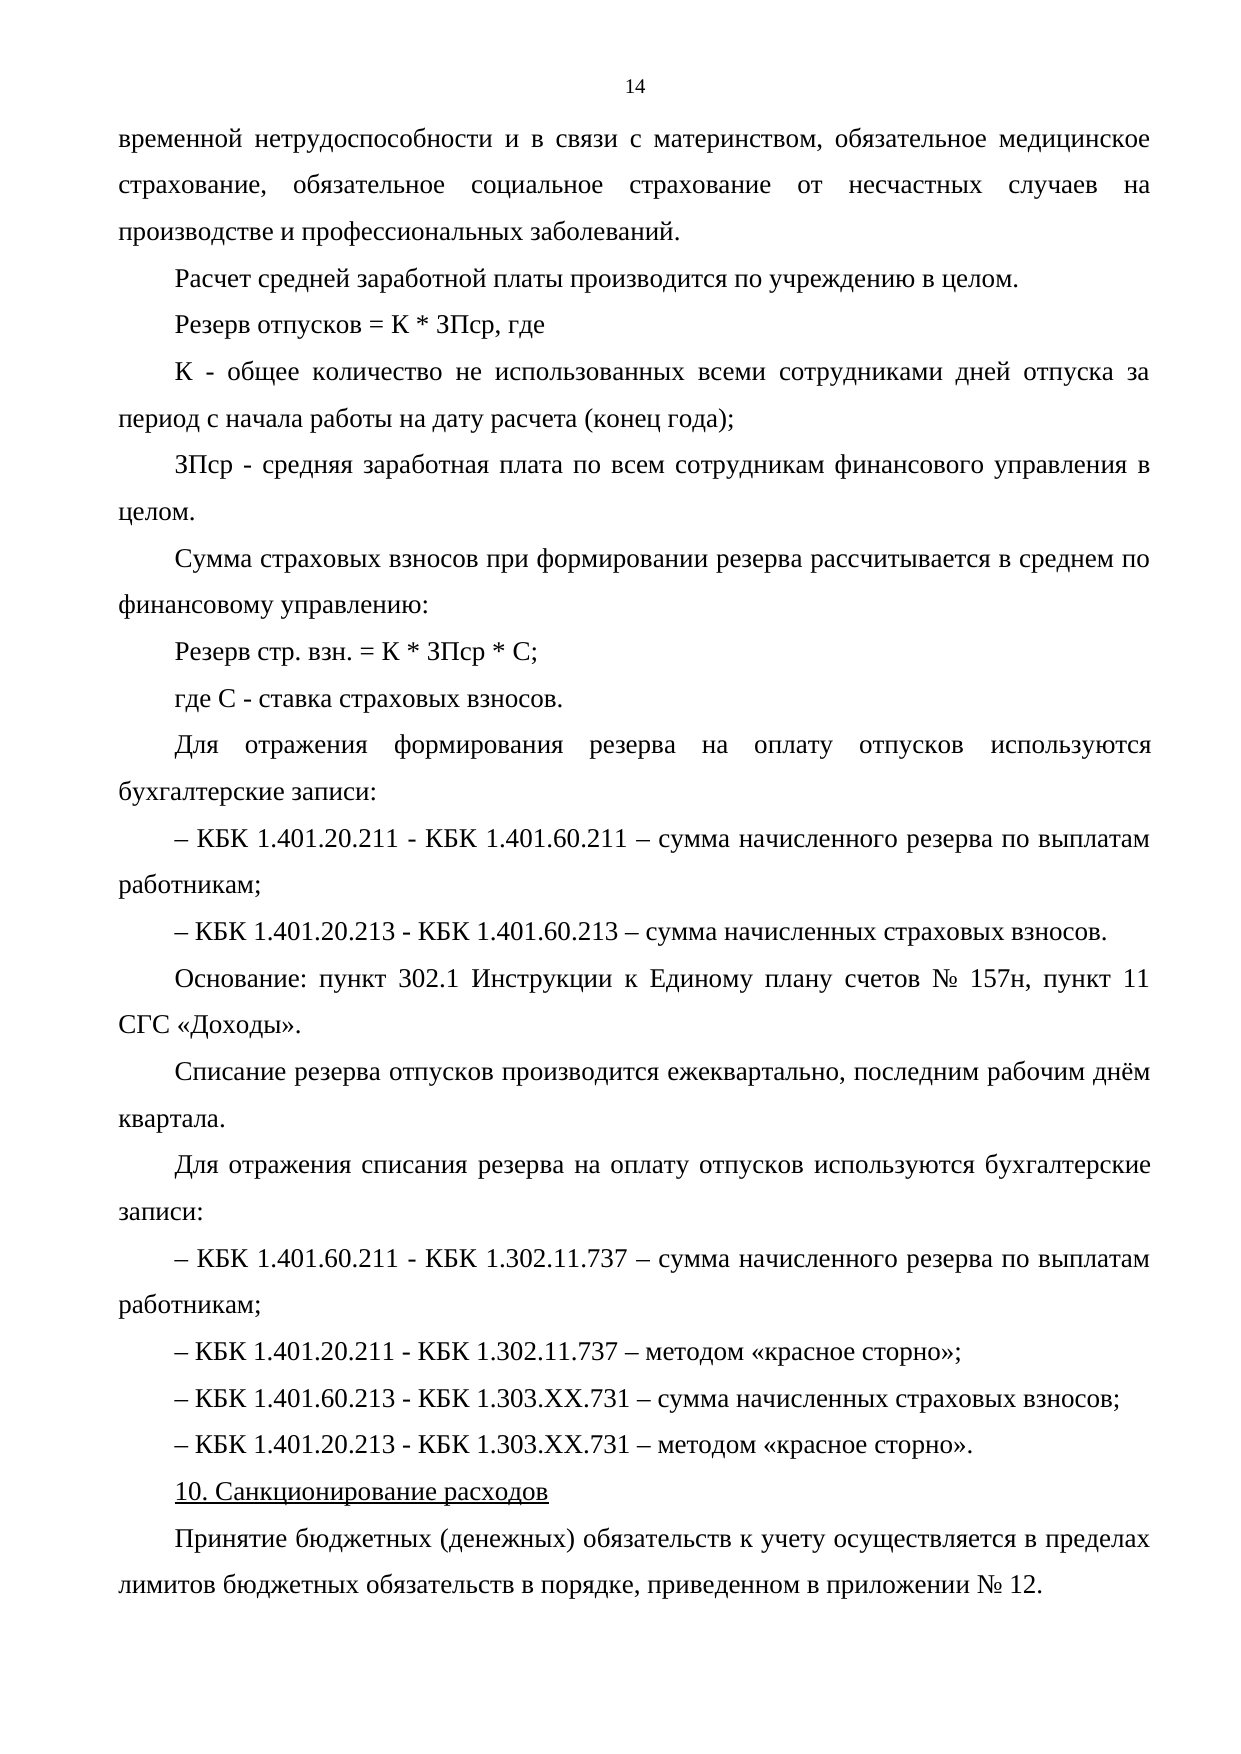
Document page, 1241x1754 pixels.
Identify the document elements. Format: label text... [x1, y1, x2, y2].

text – КБК 1.401.20.211 - КБК 1.401.60.211 – сумма начисленного резерва по выплатам работникам; [118, 822, 1152, 900]
text ЗПср - средняя заработная плата по всем сотрудникам финансового управления в целом. [118, 448, 1152, 526]
text – КБК 1.401.60.211 - КБК 1.302.11.737 – сумма начисленного резерва по выплатам работникам; [118, 1242, 1152, 1320]
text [118, 122, 1152, 246]
text – КБК 1.401.20.213 - КБК 1.303.ХХ.731 – методом «красное сторно». [118, 1428, 1152, 1460]
text Резерв стр. взн. = К * ЗПср * С; [118, 635, 1152, 666]
text Принятие бюджетных (денежных) обязательств к учету осуществляется в пределах лимитов бюджетных обязательств в порядке, приведенном в приложении № 12. [118, 1522, 1152, 1600]
text Сумма страховых взносов при формировании резерва рассчитывается в среднем по финансовому управлению: [118, 542, 1152, 620]
text – КБК 1.401.20.211 - КБК 1.302.11.737 – методом «красное сторно»; [118, 1335, 1152, 1366]
text Резерв отпусков = К * ЗПср, где [118, 308, 1152, 340]
text 10. Санкционирование расходов [118, 1475, 1152, 1506]
text – КБК 1.401.60.213 - КБК 1.303.ХХ.731 – сумма начисленных страховых взносов; [118, 1382, 1152, 1413]
text Основание: пункт 302.1 Инструкции к Единому плану счетов № 157н, пункт 11 СГС «Доходы». [118, 962, 1152, 1040]
text Списание резерва отпусков производится ежеквартально, последним рабочим днём квартала. [118, 1055, 1152, 1133]
text где С - ставка страховых взносов. [118, 682, 1152, 713]
text Для отражения списания резерва на оплату отпусков используются бухгалтерские записи: [118, 1148, 1152, 1226]
text – КБК 1.401.20.213 - КБК 1.401.60.213 – сумма начисленных страховых взносов. [118, 915, 1152, 946]
text К - общее количество не использованных всеми сотрудниками дней отпуска за период с начала работы на дату расчета (конец года); [118, 355, 1152, 433]
text Для отражения формирования резерва на оплату отпусков используются бухгалтерские записи: [118, 728, 1152, 806]
text Расчет средней заработной платы производится по учреждению в целом. [118, 262, 1152, 293]
